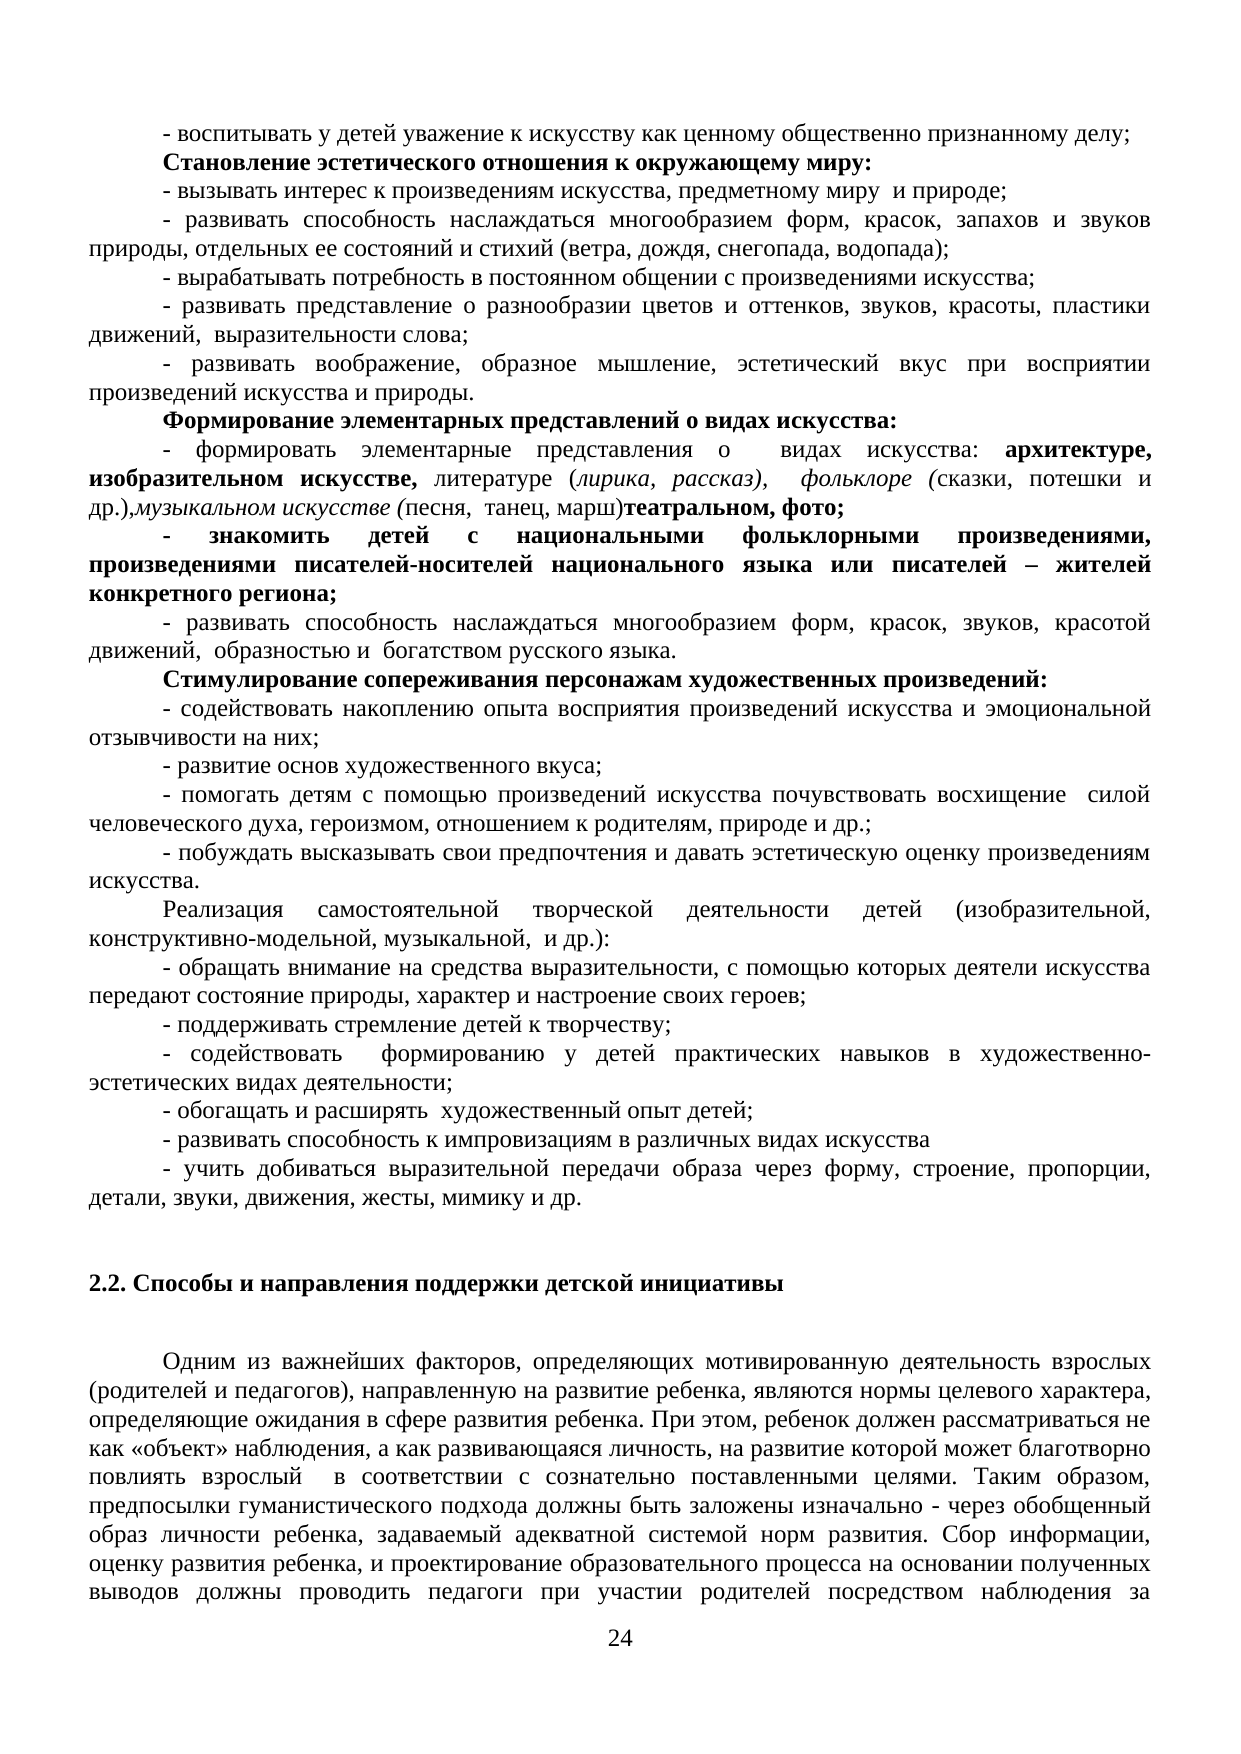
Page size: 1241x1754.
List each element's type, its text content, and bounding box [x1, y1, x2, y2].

text - воспитывать у детей уважение к искусству как ценному общественно признанному делу; [89, 118, 1152, 147]
text - учить добиваться выразительной передачи образа через форму, строение, пропорции, детали, звуки, движения, жесты, мимику и др. [89, 1153, 1152, 1211]
text - поддерживать стремление детей к творчеству; [89, 1009, 1152, 1038]
text - побуждать высказывать свои предпочтения и давать эстетическую оценку произведениям искусства. [89, 837, 1152, 894]
text Становление эстетического отношения к окружающему миру: [89, 147, 1152, 176]
text - помогать детям с помощью произведений искусства почувствовать восхищение силой человеческого духа, героизмом, отношением к родителям, природе и др.; [89, 779, 1152, 837]
text Стимулирование сопереживания персонажам художественных произведений: [89, 664, 1152, 693]
text 2.2. Способы и направления поддержки детской инициативы [89, 1268, 1152, 1297]
text - развивать представление о разнообразии цветов и оттенков, звуков, красоты, пластики движений, выразительности слова; [89, 291, 1152, 348]
text - обогащать и расширять художественный опыт детей; [89, 1096, 1152, 1124]
text - содействовать накоплению опыта восприятия произведений искусства и эмоциональной отзывчивости на них; [89, 693, 1152, 751]
text - развивать воображение, образное мышление, эстетический вкус при восприятии произведений искусства и природы. [89, 348, 1152, 406]
text - обращать внимание на средства выразительности, с помощью которых деятели искусства передают состояние природы, характер и настроение своих героев; [89, 952, 1152, 1009]
text - вырабатывать потребность в постоянном общении с произведениями искусства; [89, 262, 1152, 291]
text - развивать способность к импровизациям в различных видах искусства [89, 1124, 1152, 1153]
text - формировать элементарные представления о видах искусства: архитектуре, изобразительном искусстве, литературе (лирика, рассказ), фольклоре (сказки, потешки и др.),музыкальном искусстве (песня, танец, марш)театральном, фото; [89, 434, 1152, 521]
text - развитие основ художественного вкуса; [89, 751, 1152, 779]
text - вызывать интерес к произведениям искусства, предметному миру и природе; [89, 176, 1152, 204]
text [89, 1346, 1152, 1605]
text Реализация самостоятельной творческой деятельности детей (изобразительной, конструктивно-модельной, музыкальной, и др.): [89, 894, 1152, 952]
text - знакомить детей с национальными фольклорными произведениями, произведениями писателей-носителей национального языка или писателей – жителей конкретного региона; [89, 521, 1152, 607]
text Формирование элементарных представлений о видах искусства: [89, 406, 1152, 434]
text - содействовать формированию у детей практических навыков в художественно-эстетических видах деятельности; [89, 1038, 1152, 1096]
text - развивать способность наслаждаться многообразием форм, красок, звуков, красотой движений, образностью и богатством русского языка. [89, 607, 1152, 664]
text - развивать способность наслаждаться многообразием форм, красок, запахов и звуков природы, отдельных ее состояний и стихий (ветра, дождя, снегопада, водопада); [89, 204, 1152, 262]
